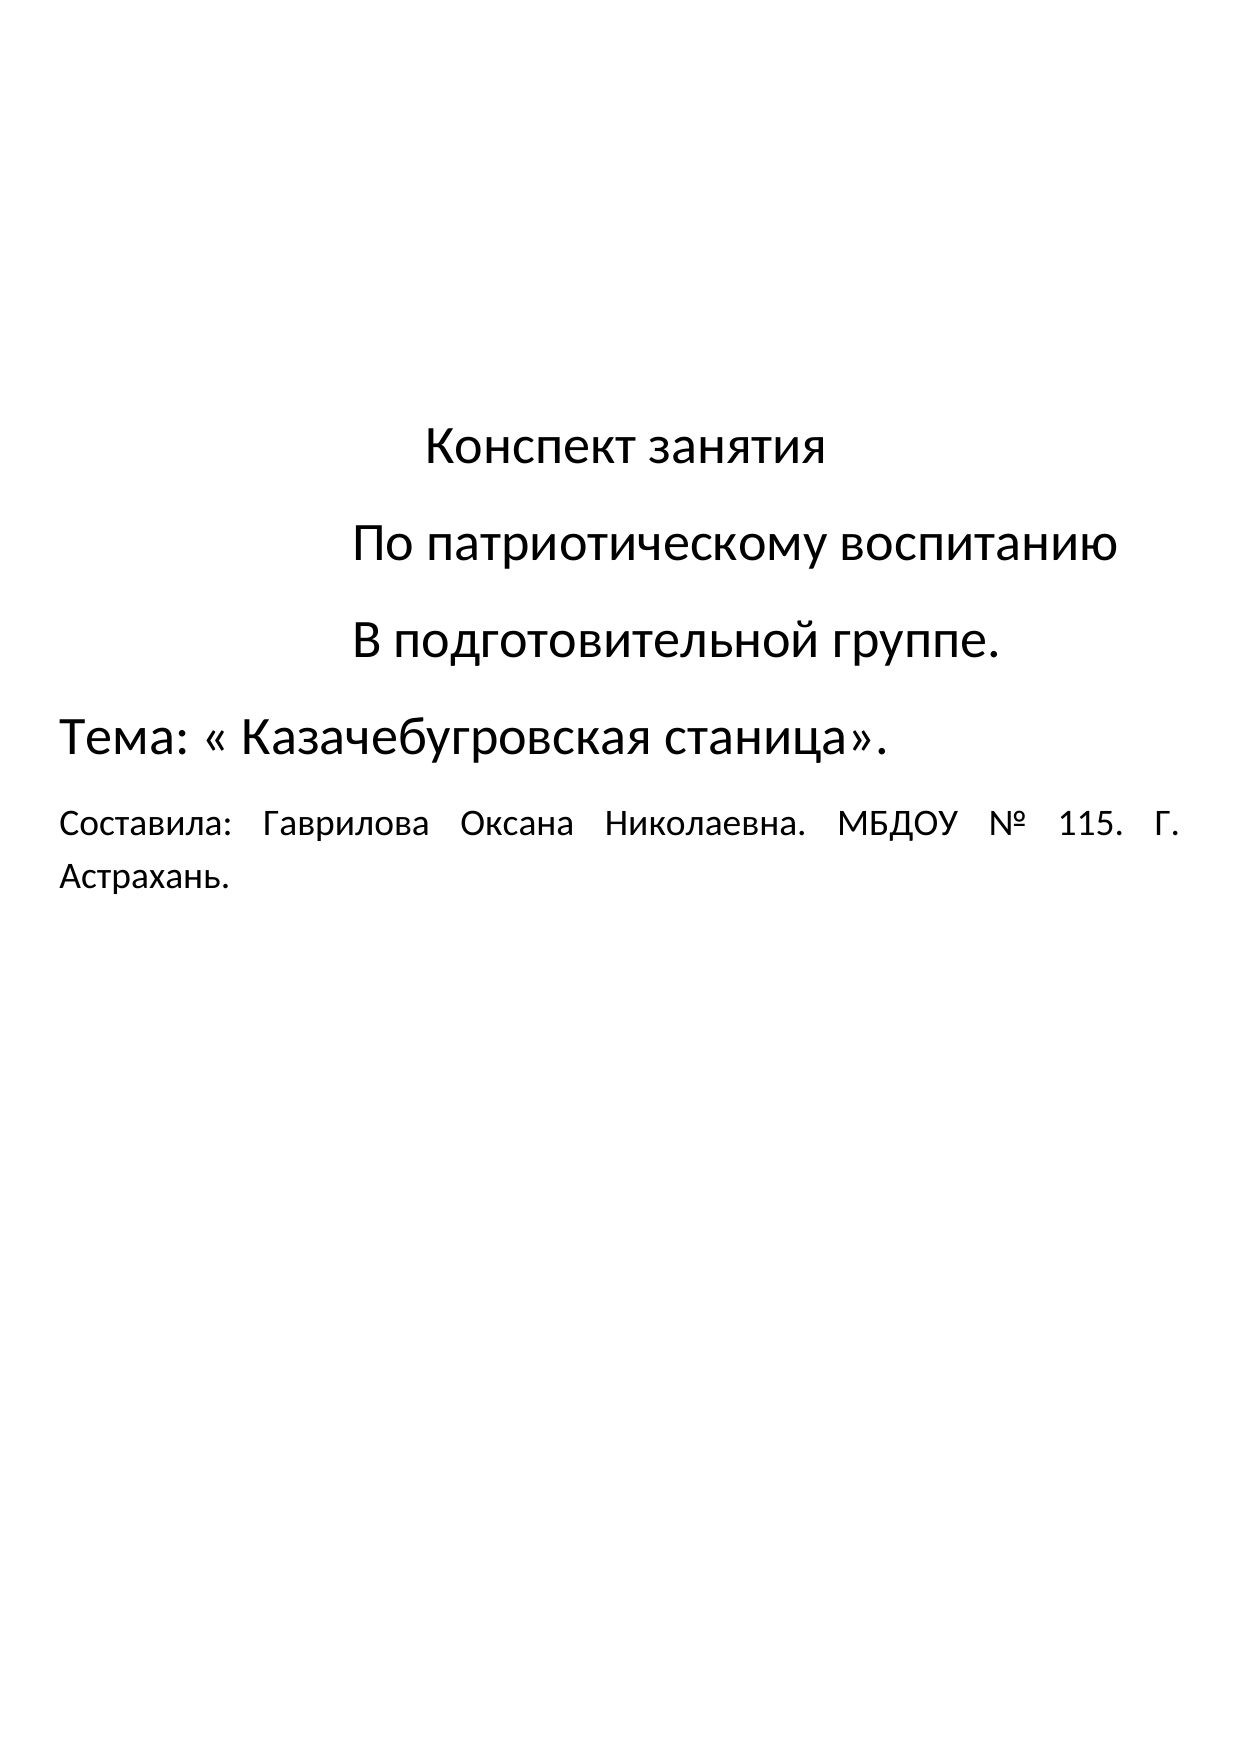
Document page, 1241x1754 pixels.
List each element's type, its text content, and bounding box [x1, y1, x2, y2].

text Конспект занятия [59, 411, 1181, 477]
text Тема: « Казачебугровская станица». [59, 702, 1181, 768]
text Составила: Гаврилова Оксана Николаевна. МБДОУ № 115. Г. Астрахань. [59, 799, 1181, 897]
text По патриотическому воспитанию [59, 508, 1181, 574]
text В подготовительной группе. [59, 605, 1181, 671]
